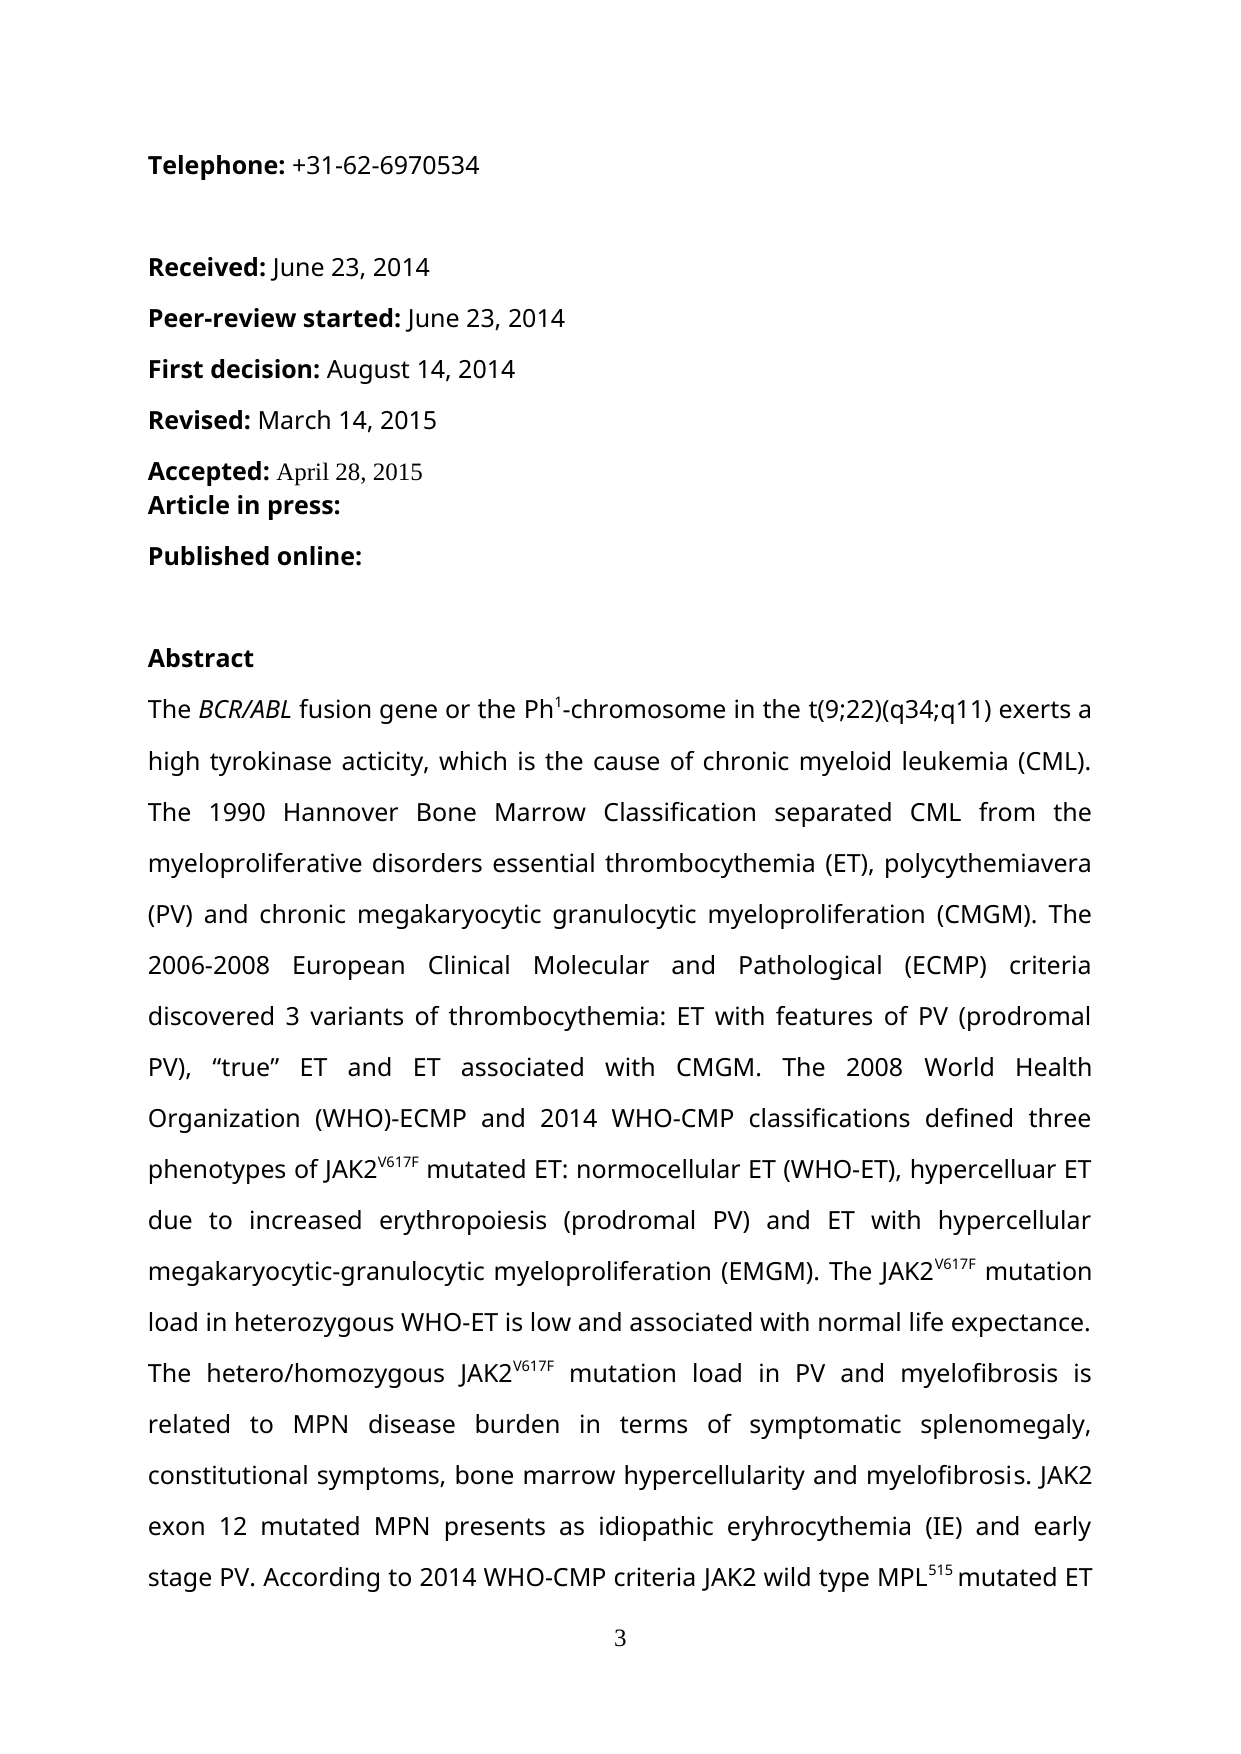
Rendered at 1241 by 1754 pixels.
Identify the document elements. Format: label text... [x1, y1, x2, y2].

text Abstract [148, 641, 1093, 675]
text Peer-review started: June 23, 2014 [148, 301, 1093, 335]
text Revised: March 14, 2015 [148, 403, 1093, 437]
text Received: June 23, 2014 [148, 250, 1093, 284]
text Article in press: [148, 488, 1093, 522]
text Accepted: April 28, 2015 [148, 454, 1093, 488]
text Published online: [148, 539, 1093, 573]
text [148, 692, 1093, 1594]
text Telephone: +31-62-6970534 [148, 148, 1093, 182]
text First decision: August 14, 2014 [148, 352, 1093, 386]
